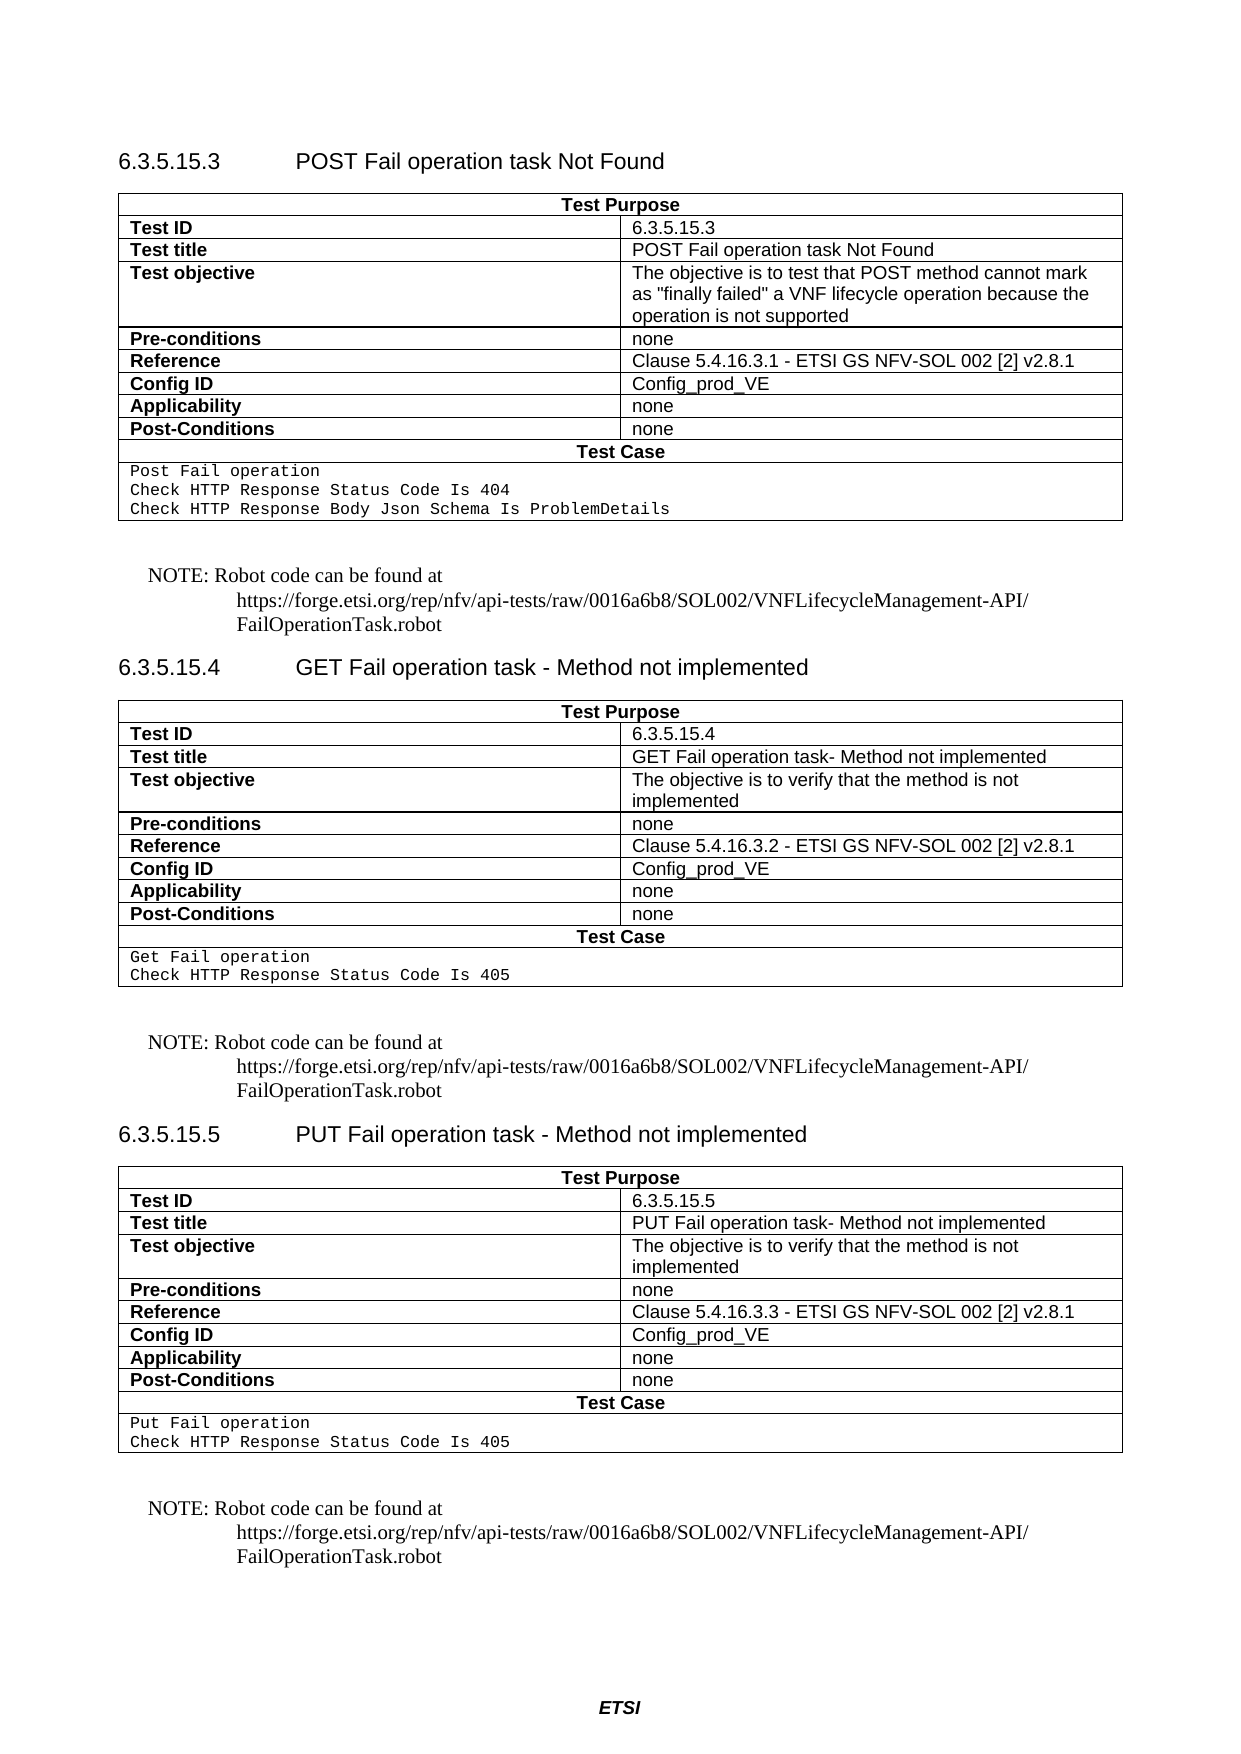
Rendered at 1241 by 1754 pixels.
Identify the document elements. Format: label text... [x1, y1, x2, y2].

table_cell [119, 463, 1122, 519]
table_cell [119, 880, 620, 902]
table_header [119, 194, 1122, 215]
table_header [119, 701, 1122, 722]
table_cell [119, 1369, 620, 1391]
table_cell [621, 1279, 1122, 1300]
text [148, 1496, 1122, 1568]
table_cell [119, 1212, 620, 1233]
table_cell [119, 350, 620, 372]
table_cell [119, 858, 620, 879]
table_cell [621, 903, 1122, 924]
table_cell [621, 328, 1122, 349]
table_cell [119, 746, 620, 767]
text NOTE: Robot code can be found at https://forge.etsi.org/rep/nfv/api-tests/raw/0016a6b8/SOL002/VNFLifecycleManagement-API/FailOperationTask.robot [148, 563, 1122, 636]
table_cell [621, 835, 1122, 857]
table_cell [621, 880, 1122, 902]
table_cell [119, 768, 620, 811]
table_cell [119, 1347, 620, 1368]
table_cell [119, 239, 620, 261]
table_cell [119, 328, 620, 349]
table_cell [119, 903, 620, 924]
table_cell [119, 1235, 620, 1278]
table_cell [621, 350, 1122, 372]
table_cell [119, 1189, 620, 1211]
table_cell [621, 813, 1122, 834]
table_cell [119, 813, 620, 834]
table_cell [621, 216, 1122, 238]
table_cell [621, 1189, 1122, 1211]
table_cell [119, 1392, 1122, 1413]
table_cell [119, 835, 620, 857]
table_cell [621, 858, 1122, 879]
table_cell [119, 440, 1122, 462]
subtitle 6.3.5.15.5 PUT Fail operation task - Method not implemented [118, 1121, 1122, 1147]
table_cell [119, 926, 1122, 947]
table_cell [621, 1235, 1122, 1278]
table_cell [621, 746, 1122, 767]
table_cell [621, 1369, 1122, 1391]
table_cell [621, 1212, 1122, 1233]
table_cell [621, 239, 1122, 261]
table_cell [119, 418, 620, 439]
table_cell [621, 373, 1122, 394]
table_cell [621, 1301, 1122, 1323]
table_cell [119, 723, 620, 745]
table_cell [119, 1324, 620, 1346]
text NOTE: Robot code can be found at https://forge.etsi.org/rep/nfv/api-tests/raw/0016a6b8/SOL002/VNFLifecycleManagement-API/FailOperationTask.robot [148, 1030, 1122, 1102]
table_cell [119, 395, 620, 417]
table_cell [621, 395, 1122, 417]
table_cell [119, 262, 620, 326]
subtitle 6.3.5.15.3 POST Fail operation task Not Found [118, 148, 1122, 174]
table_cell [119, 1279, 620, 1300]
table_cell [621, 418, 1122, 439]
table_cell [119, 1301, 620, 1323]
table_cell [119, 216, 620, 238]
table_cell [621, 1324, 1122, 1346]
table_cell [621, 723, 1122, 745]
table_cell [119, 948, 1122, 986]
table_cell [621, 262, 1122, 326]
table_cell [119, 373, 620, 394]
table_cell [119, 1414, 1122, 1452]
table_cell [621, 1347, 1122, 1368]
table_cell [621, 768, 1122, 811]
subtitle 6.3.5.15.4 GET Fail operation task - Method not implemented [118, 654, 1122, 681]
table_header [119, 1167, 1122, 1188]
